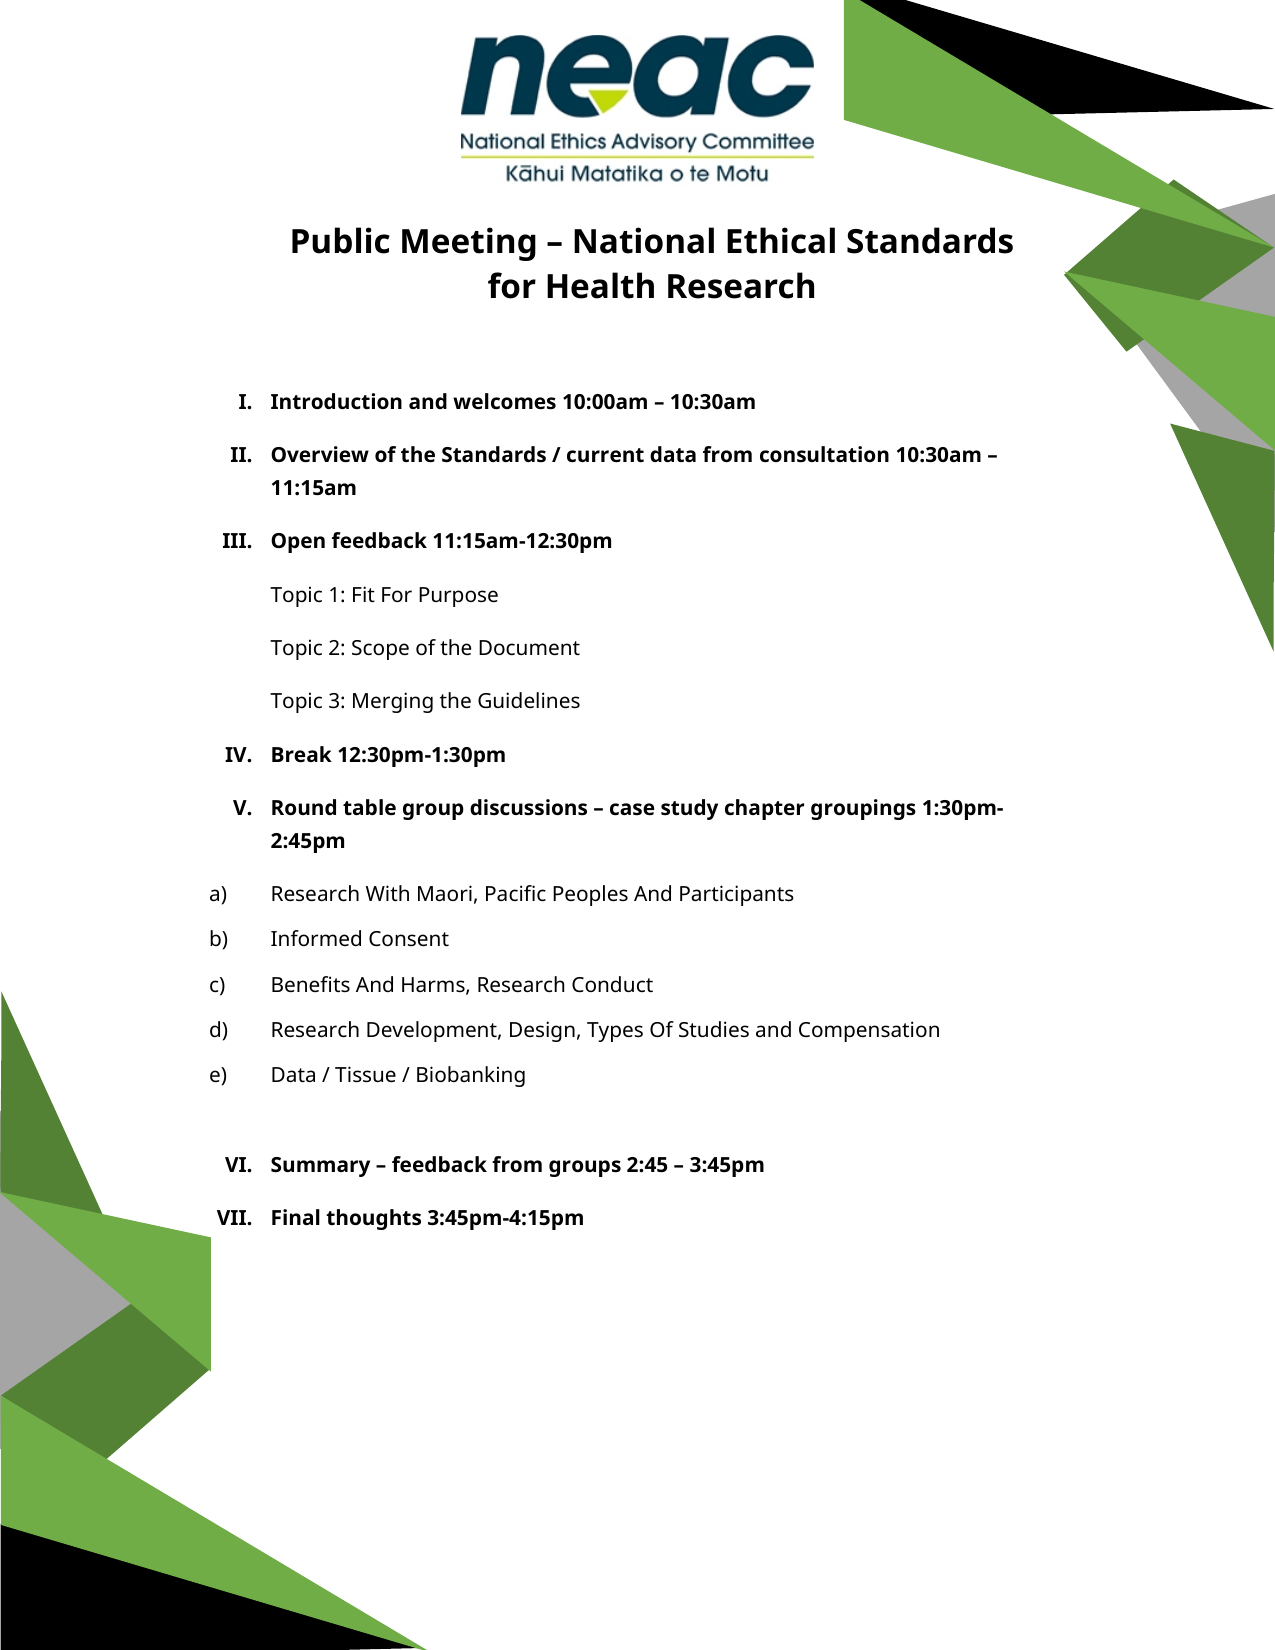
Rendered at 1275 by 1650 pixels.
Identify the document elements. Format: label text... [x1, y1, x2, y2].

subtitle Public Meeting – National Ethical Standards for Health Research [270, 217, 1034, 308]
list Research Development, Design, Types Of Studies and Compensation [209, 1015, 1034, 1043]
text Topic 3: Merging the Guidelines [270, 687, 1034, 715]
list Summary – feedback from groups 2:45 – 3:45pm [252, 1150, 1034, 1178]
list Informed Consent [209, 924, 1034, 953]
text Topic 2: Scope of the Document [270, 633, 1034, 662]
list Introduction and welcomes 10:00am – 10:30am [252, 387, 1034, 415]
list Break 12:30pm-1:30pm [252, 740, 1034, 768]
list Open feedback 11:15am-12:30pm [252, 526, 1034, 555]
picture [461, 35, 814, 202]
list Data / Tissue / Biobanking [209, 1060, 1034, 1088]
list Research With Maori, Pacific Peoples And Participants [209, 879, 1034, 908]
list Overview of the Standards / current data from consultation 10:30am – 11:15am [252, 440, 1034, 501]
text Topic 1: Fit For Purpose [270, 580, 1034, 608]
list Final thoughts 3:45pm-4:15pm [252, 1203, 1034, 1232]
list Round table group discussions – case study chapter groupings 1:30pm-2:45pm [252, 793, 1034, 854]
list Benefits And Harms, Research Conduct [209, 970, 1034, 998]
